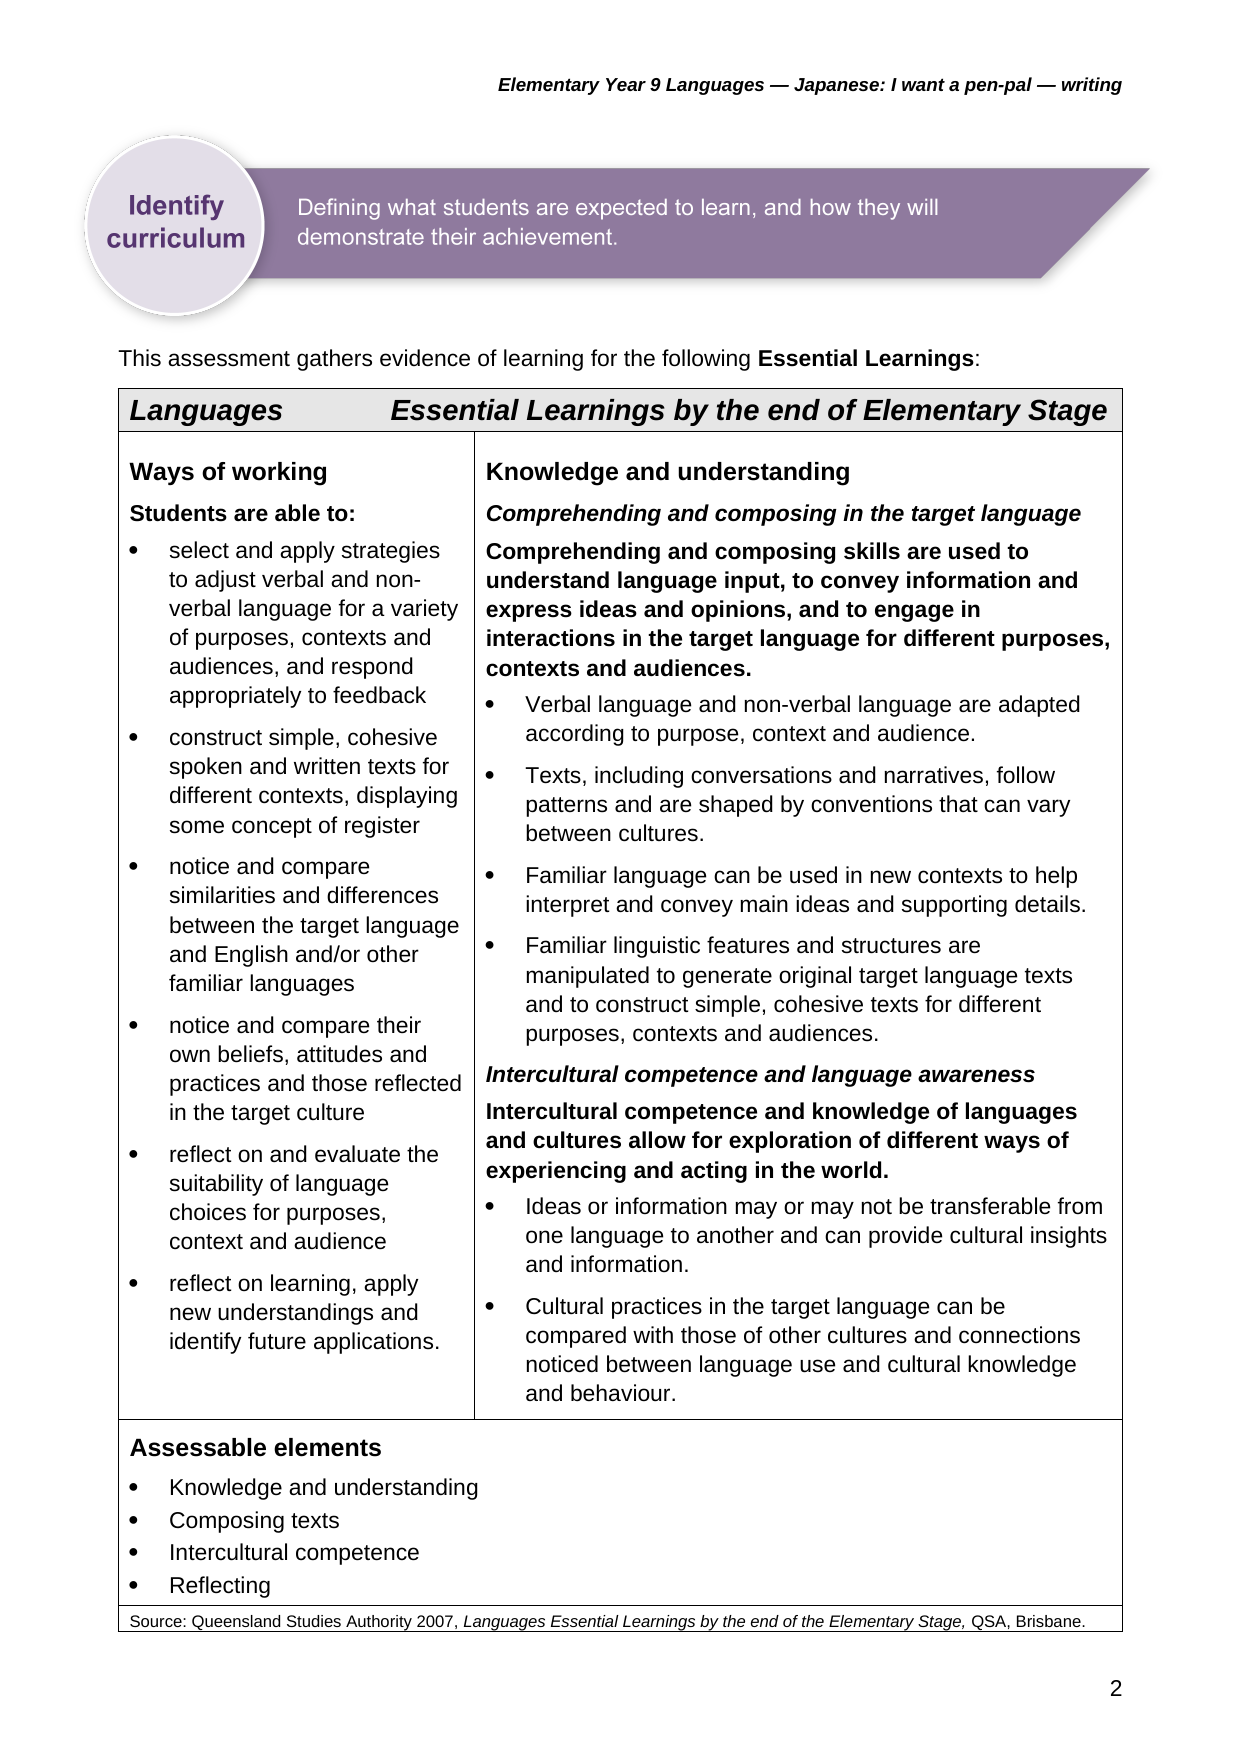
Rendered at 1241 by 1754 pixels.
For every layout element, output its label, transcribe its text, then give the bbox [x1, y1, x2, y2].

table_cell Source: Studies Authority 2007, Languages Essential Learnings by the end of the Elementary Stage, QSA, . [119, 1606, 1122, 1631]
text This assessment gathers evidence of learning for the following Essential Learnings: [118, 337, 1122, 372]
table_header Languages Essential Learnings by the end of Elementary Stage [119, 389, 1122, 431]
table_cell Assessable elements Knowledge and understanding Composing texts Intercultural competence Reflecting [119, 1420, 1122, 1604]
table_cell Knowledge and understanding Comprehending and composing in the target language Comprehending and composing skills are used to understand language input, to convey information and express ideas and opinions, and to engage in interactions in the target language for different purposes, contexts and audiences. Verbal language and non-verbal language are adapted according to purpose, context and audience. Texts, including conversations and narratives, follow patterns and are shaped by conventions that can vary between cultures. Familiar language can be used in new contexts to help interpret and convey main ideas and supporting details. Familiar linguistic features and structures are manipulated to generate original target language texts and to construct simple, cohesive texts for different purposes, contexts and audiences. Intercultural competence and language awareness Intercultural competence and knowledge of languages and cultures allow for exploration of different ways of experiencing and acting in the world. Ideas or information may or may not be transferable from one language to another and can provide cultural insights and information. Cultural practices in the target language can be compared with those of other cultures and connections noticed between language use and cultural knowledge and behaviour. [475, 432, 1122, 1419]
table_cell Ways of working Students are able to: select and apply strategies to adjust verbal and non-verbal language for a variety of purposes, contexts and audiences, and respond appropriately to feedback construct simple, cohesive spoken and written texts for different contexts, displaying some concept of register notice and compare similarities and differences between the target language and English and/or other familiar languages notice and compare their own beliefs, attitudes and practices and those reflected in the target culture reflect on and evaluate the suitability of language choices for purposes, context and audience reflect on learning, apply new understandings and identify future applications. [119, 432, 474, 1419]
picture [69, 120, 1171, 337]
